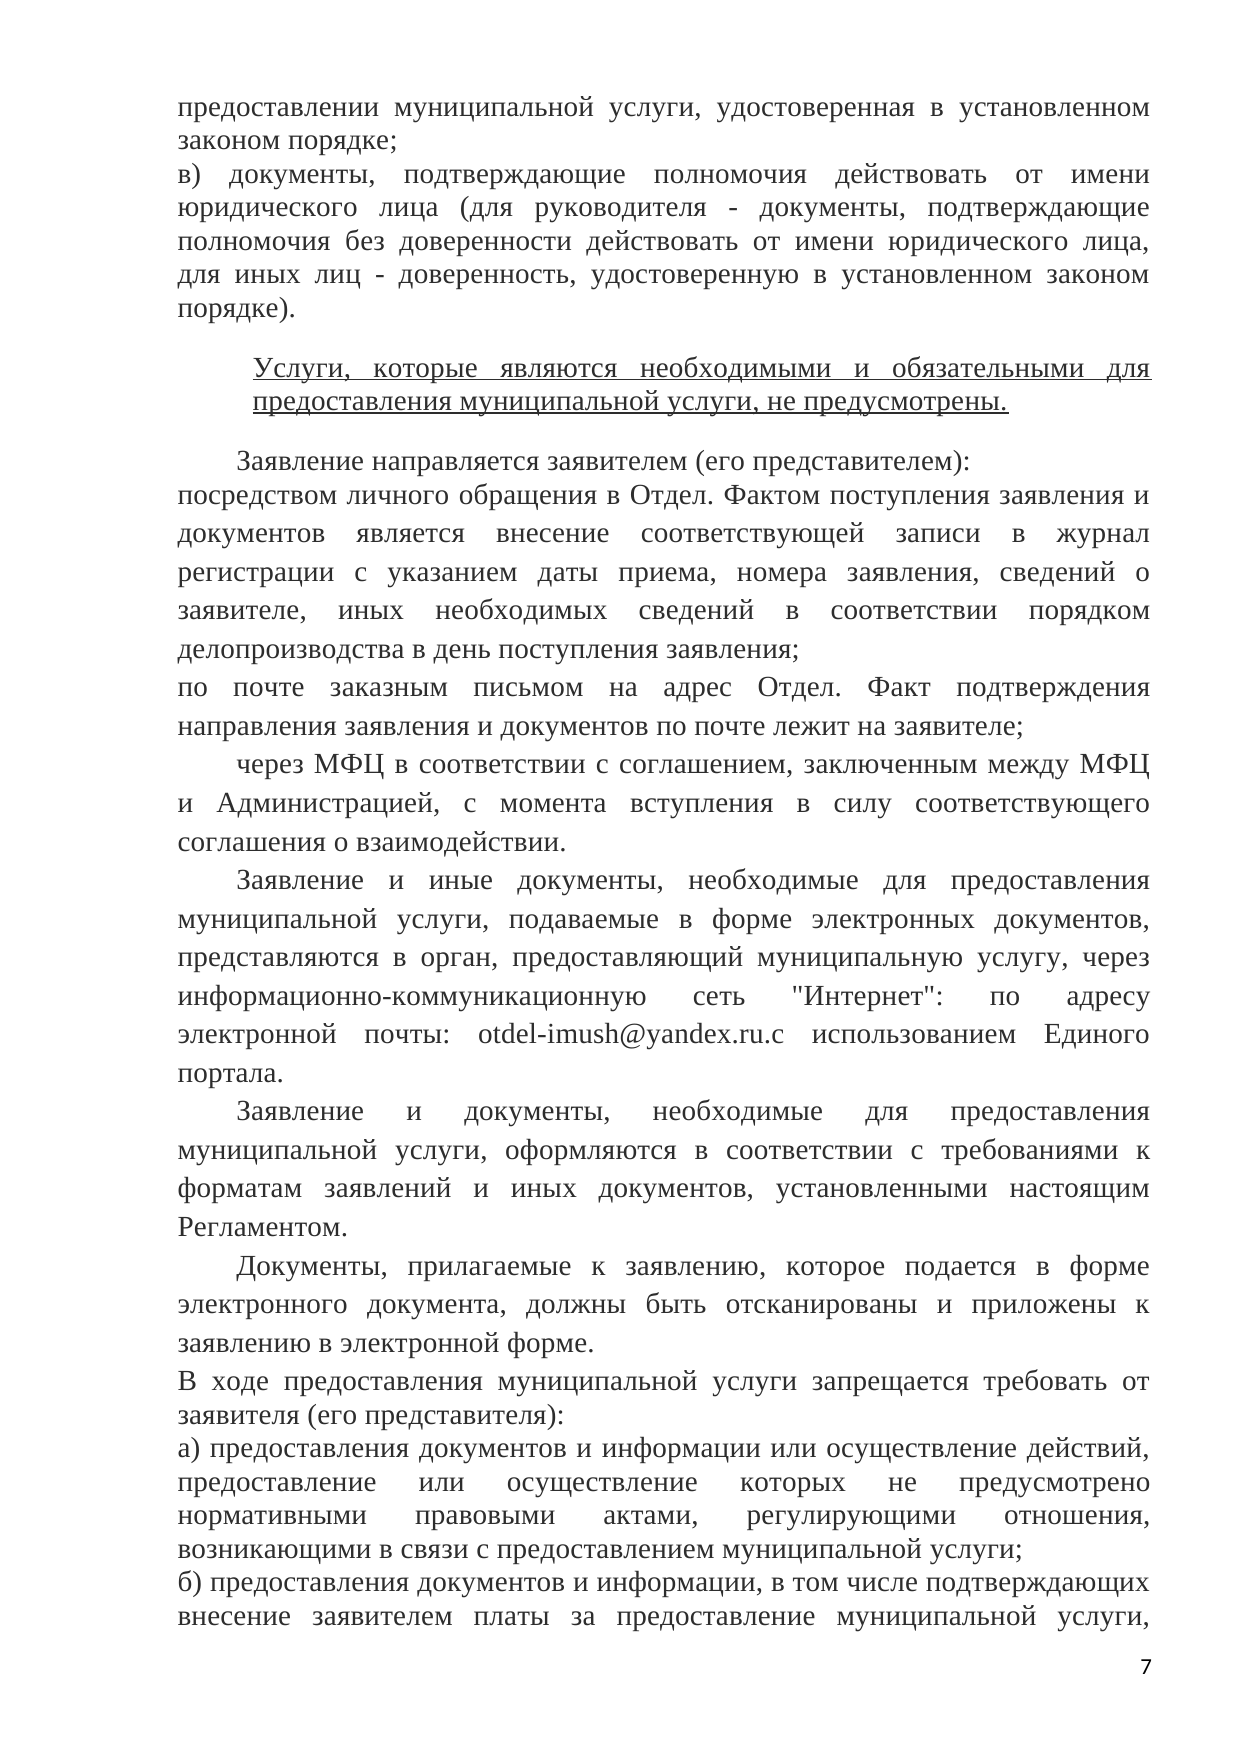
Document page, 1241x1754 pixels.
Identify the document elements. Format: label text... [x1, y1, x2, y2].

list Услуги, которые являются необходимыми и обязательными для предоставления муниципальной услуги, не предусмотрены. [252, 380, 1152, 417]
list через МФЦ в соответствии с соглашением, заключенным между МФЦ и Администрацией, с момента вступления в силу соответствующего соглашения о взаимодействии. [177, 747, 1152, 857]
list в) документы, подтверждающие полномочия действовать от имени юридического лица (для руководителя - документы, подтверждающие полномочия без доверенности действовать от имени юридического лица, для иных лиц - доверенность, удостоверенную в установленном законом порядке). [177, 156, 1152, 323]
text В ходе предоставления муниципальной услуги запрещается требовать от заявителя (его представителя): [177, 1363, 1152, 1430]
list Услуги, которые являются необходимыми и обязательными для предоставления муниципальной услуги, не предусмотрены. [252, 350, 1152, 379]
list а) предоставления документов и информации или осуществление действий, предоставление или осуществление которых не предусмотрено нормативными правовыми актами, регулирующими отношения, возникающими в связи с предоставлением муниципальной услуги; [177, 1430, 1152, 1564]
list посредством личного обращения в Отдел. Фактом поступления заявления и документов является внесение соответствующей записи в журнал регистрации с указанием даты приема, номера заявления, сведений о заявителе, иных необходимых сведений в соответствии порядком делопроизводства в день поступления заявления; [177, 477, 1152, 664]
list по почте заказным письмом на адрес Отдел. Факт подтверждения направления заявления и документов по почте лежит на заявителе; [177, 669, 1152, 742]
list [177, 1564, 1152, 1632]
text Заявление и документы, необходимые для предоставления муниципальной услуги, оформляются в соответствии с требованиями к форматам заявлений и иных документов, установленными настоящим Регламентом. [177, 1093, 1152, 1243]
text Документы, прилагаемые к заявлению, которое подается в форме электронного документа, должны быть отсканированы и приложены к заявлению в электронной форме. [177, 1248, 1152, 1358]
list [177, 89, 1152, 156]
text Заявление и иные документы, необходимые для предоставления муниципальной услуги, подаваемые в форме электронных документов, представляются в орган, предоставляющий муниципальную услугу, через информационно-коммуникационную сеть "Интернет": по адресу электронной почты: otdel-imush@yandex.ru.с использованием Единого портала. [177, 862, 1152, 1088]
text Заявление направляется заявителем (его представителем): [177, 443, 1152, 477]
